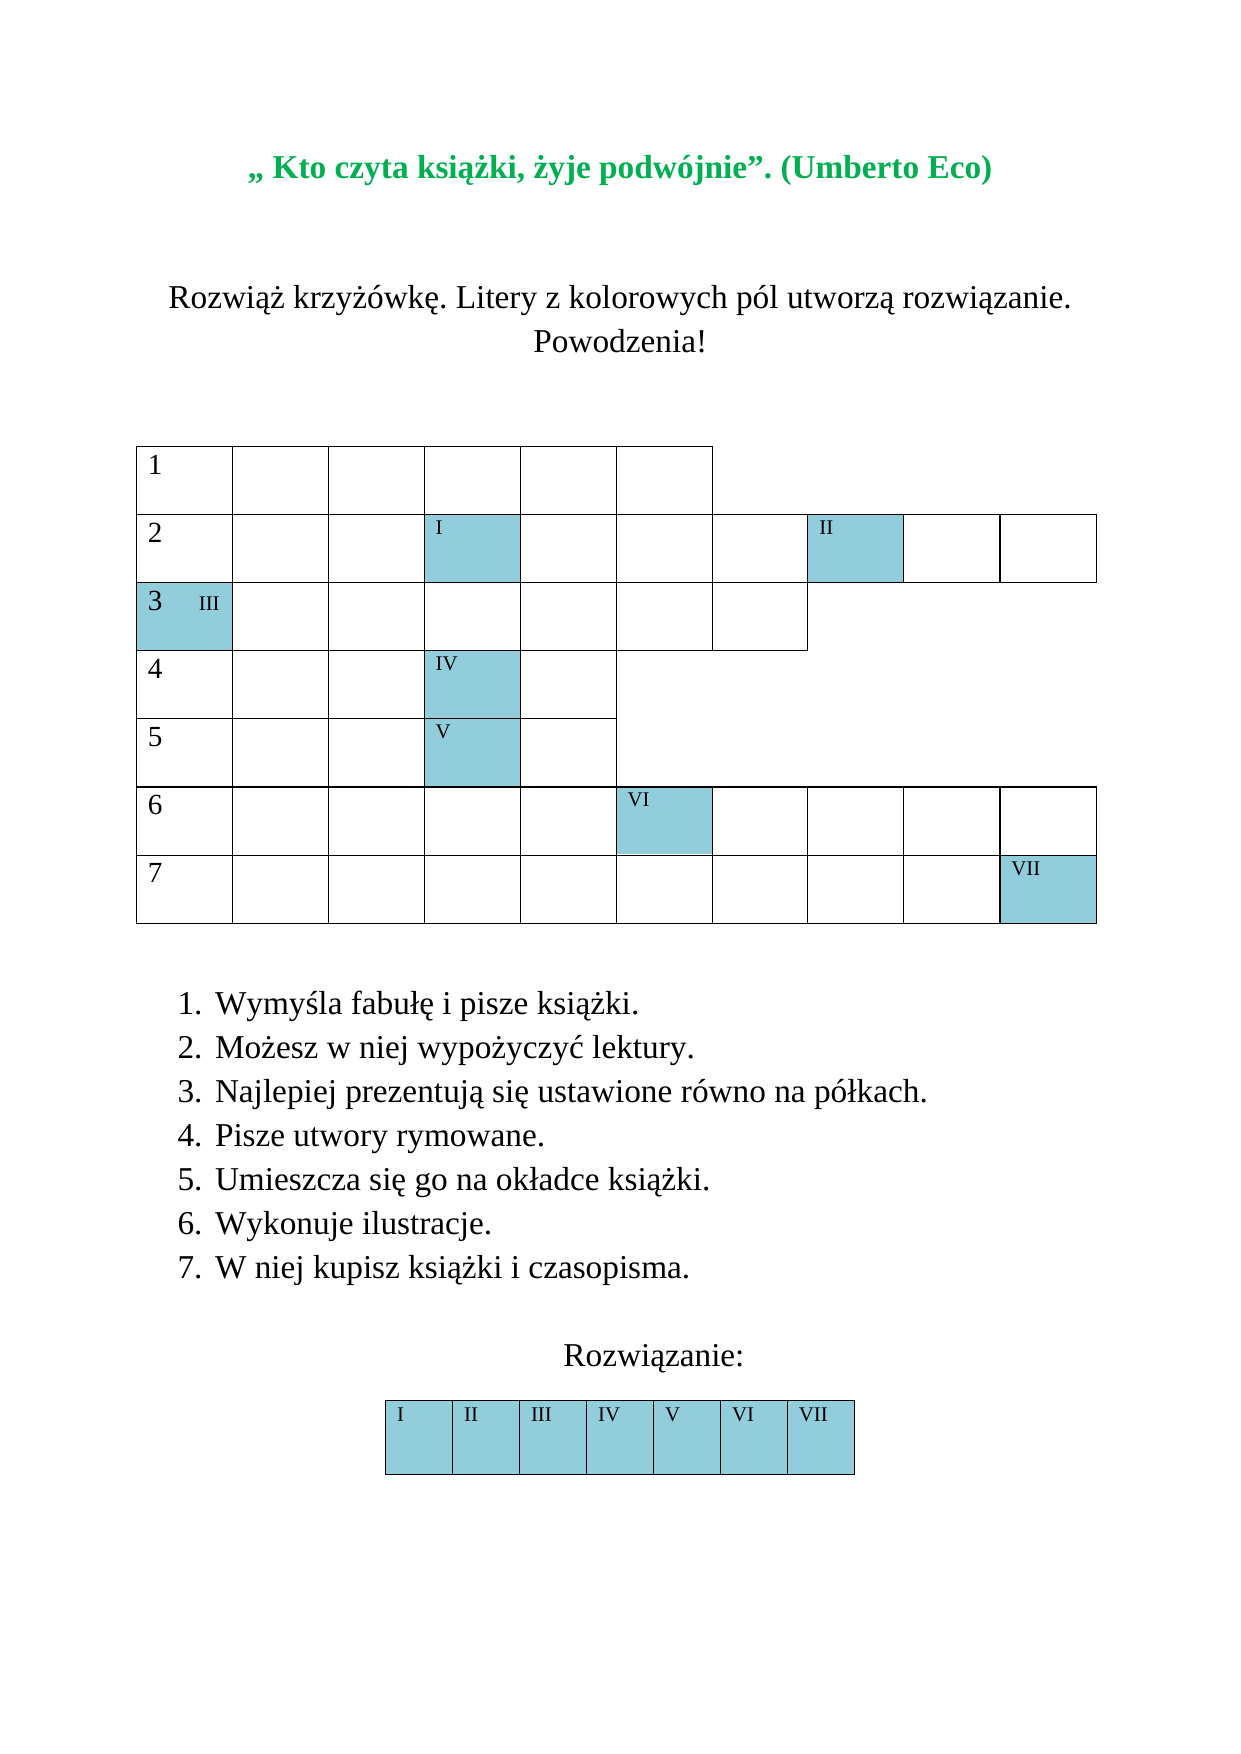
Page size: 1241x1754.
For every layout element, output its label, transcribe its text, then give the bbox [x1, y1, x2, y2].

table_cell I [425, 515, 520, 582]
table_cell II [808, 515, 903, 582]
table_header VII [788, 1401, 854, 1474]
table_cell [617, 583, 712, 650]
table_cell [233, 583, 328, 650]
table_cell [521, 651, 616, 718]
list Wymyśla fabułę i pisze książki. [177, 983, 1093, 1021]
table_cell [808, 788, 903, 854]
table_cell [904, 788, 999, 854]
list Umieszcza się go na okładce książki. [177, 1159, 1093, 1198]
table_cell [329, 788, 424, 854]
text „ Kto czyta książki, żyje podwójnie”. (Umberto Eco) [148, 148, 1093, 186]
table_cell [713, 515, 807, 582]
list Wykonuje ilustracje. [177, 1203, 1093, 1242]
table_cell [617, 515, 712, 582]
table_cell [1001, 788, 1096, 854]
table_header VI [721, 1401, 787, 1474]
table_cell [329, 856, 424, 923]
table_cell V [425, 719, 520, 786]
table_cell [521, 583, 616, 650]
list W niej kupisz książki i czasopisma. [177, 1247, 1093, 1286]
table_cell VII [1001, 856, 1096, 923]
table_cell [713, 788, 807, 854]
table_cell [233, 856, 328, 923]
table_cell 2 [137, 515, 232, 582]
table_header [521, 447, 616, 514]
table_header IV [587, 1401, 653, 1474]
table_cell [617, 856, 712, 923]
table_header [425, 447, 520, 514]
table_cell 4 [137, 651, 232, 718]
list Możesz w niej wypożyczyć lektury. [177, 1027, 1093, 1065]
table_cell [521, 719, 616, 786]
table_header V [654, 1401, 720, 1474]
table_cell 7 [137, 856, 232, 923]
table_header II [453, 1401, 519, 1474]
list Najlepiej prezentują się ustawione równo na półkach. [177, 1071, 1093, 1109]
table_header 1 [137, 447, 232, 514]
table_cell [521, 515, 616, 582]
table_header [329, 447, 424, 514]
table_header [617, 447, 712, 514]
table_cell [521, 856, 616, 923]
table_cell [808, 856, 903, 923]
table_cell [713, 856, 807, 923]
table_cell [1001, 515, 1096, 582]
table_cell IV [425, 651, 520, 718]
table_cell 6 [137, 788, 232, 854]
table_cell [521, 788, 616, 854]
list Rozwiązanie: [215, 1336, 1093, 1374]
text Rozwiąż krzyżówkę. Litery z kolorowych pól utworzą rozwiązanie. Powodzenia! [148, 277, 1093, 360]
table_cell 3 III [137, 583, 232, 650]
table_cell [329, 515, 424, 582]
table_cell [233, 719, 328, 786]
table_header I [386, 1401, 452, 1474]
table_cell VI [617, 788, 712, 854]
table_cell [233, 651, 328, 718]
table_cell [329, 719, 424, 786]
table_cell [233, 788, 328, 854]
list Pisze utwory rymowane. [177, 1115, 1093, 1153]
table_cell [904, 856, 999, 923]
table_header [233, 447, 328, 514]
table_cell [233, 515, 328, 582]
table_cell [329, 651, 424, 718]
table_header III [520, 1401, 586, 1474]
table_cell [425, 856, 520, 923]
table_cell [713, 583, 807, 650]
table_cell [904, 515, 999, 582]
table_cell [329, 583, 424, 650]
table_cell 5 [137, 719, 232, 786]
table_cell [425, 583, 520, 650]
table_cell [425, 788, 520, 854]
